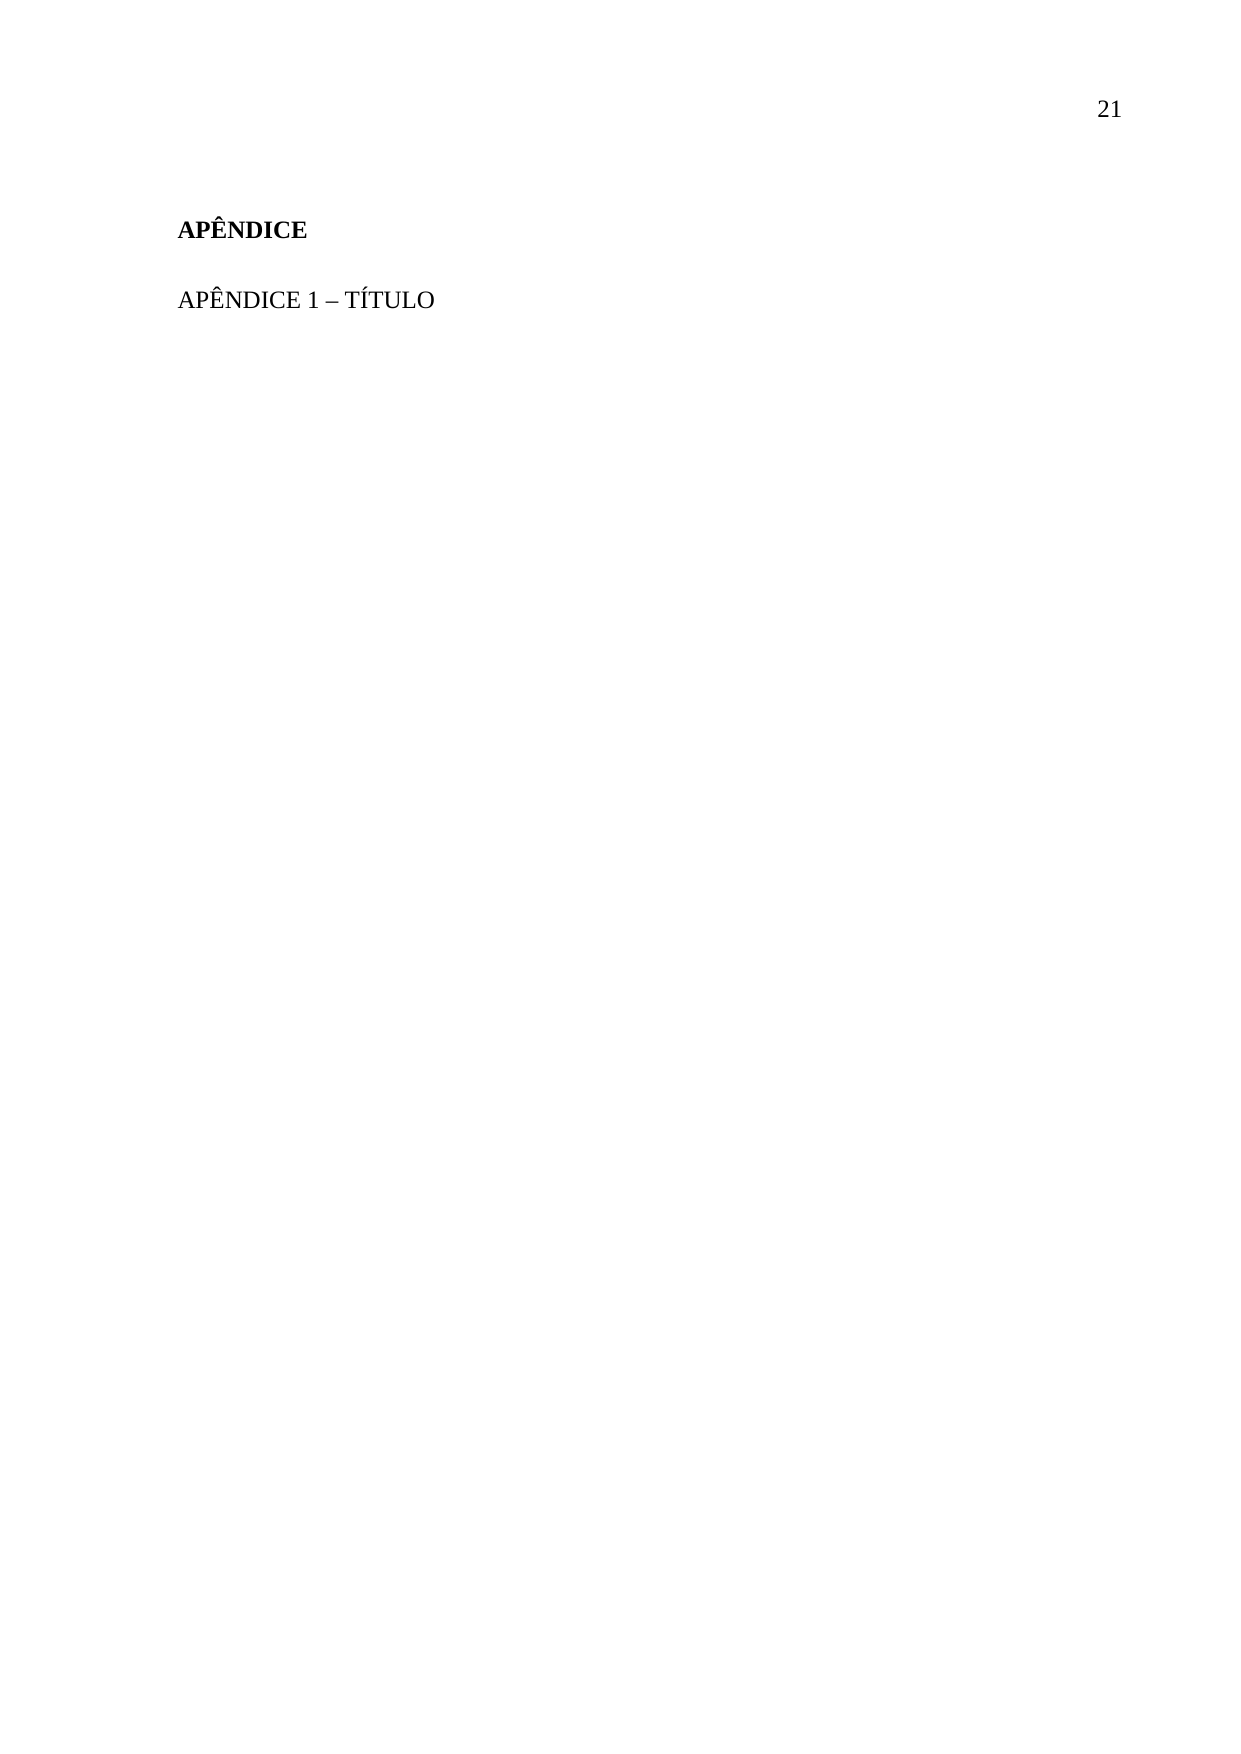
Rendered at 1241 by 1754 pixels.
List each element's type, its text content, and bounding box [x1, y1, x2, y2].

text APÊNDICE 1 – TÍTULO [177, 285, 1122, 314]
text APÊNDICE [177, 215, 1122, 243]
